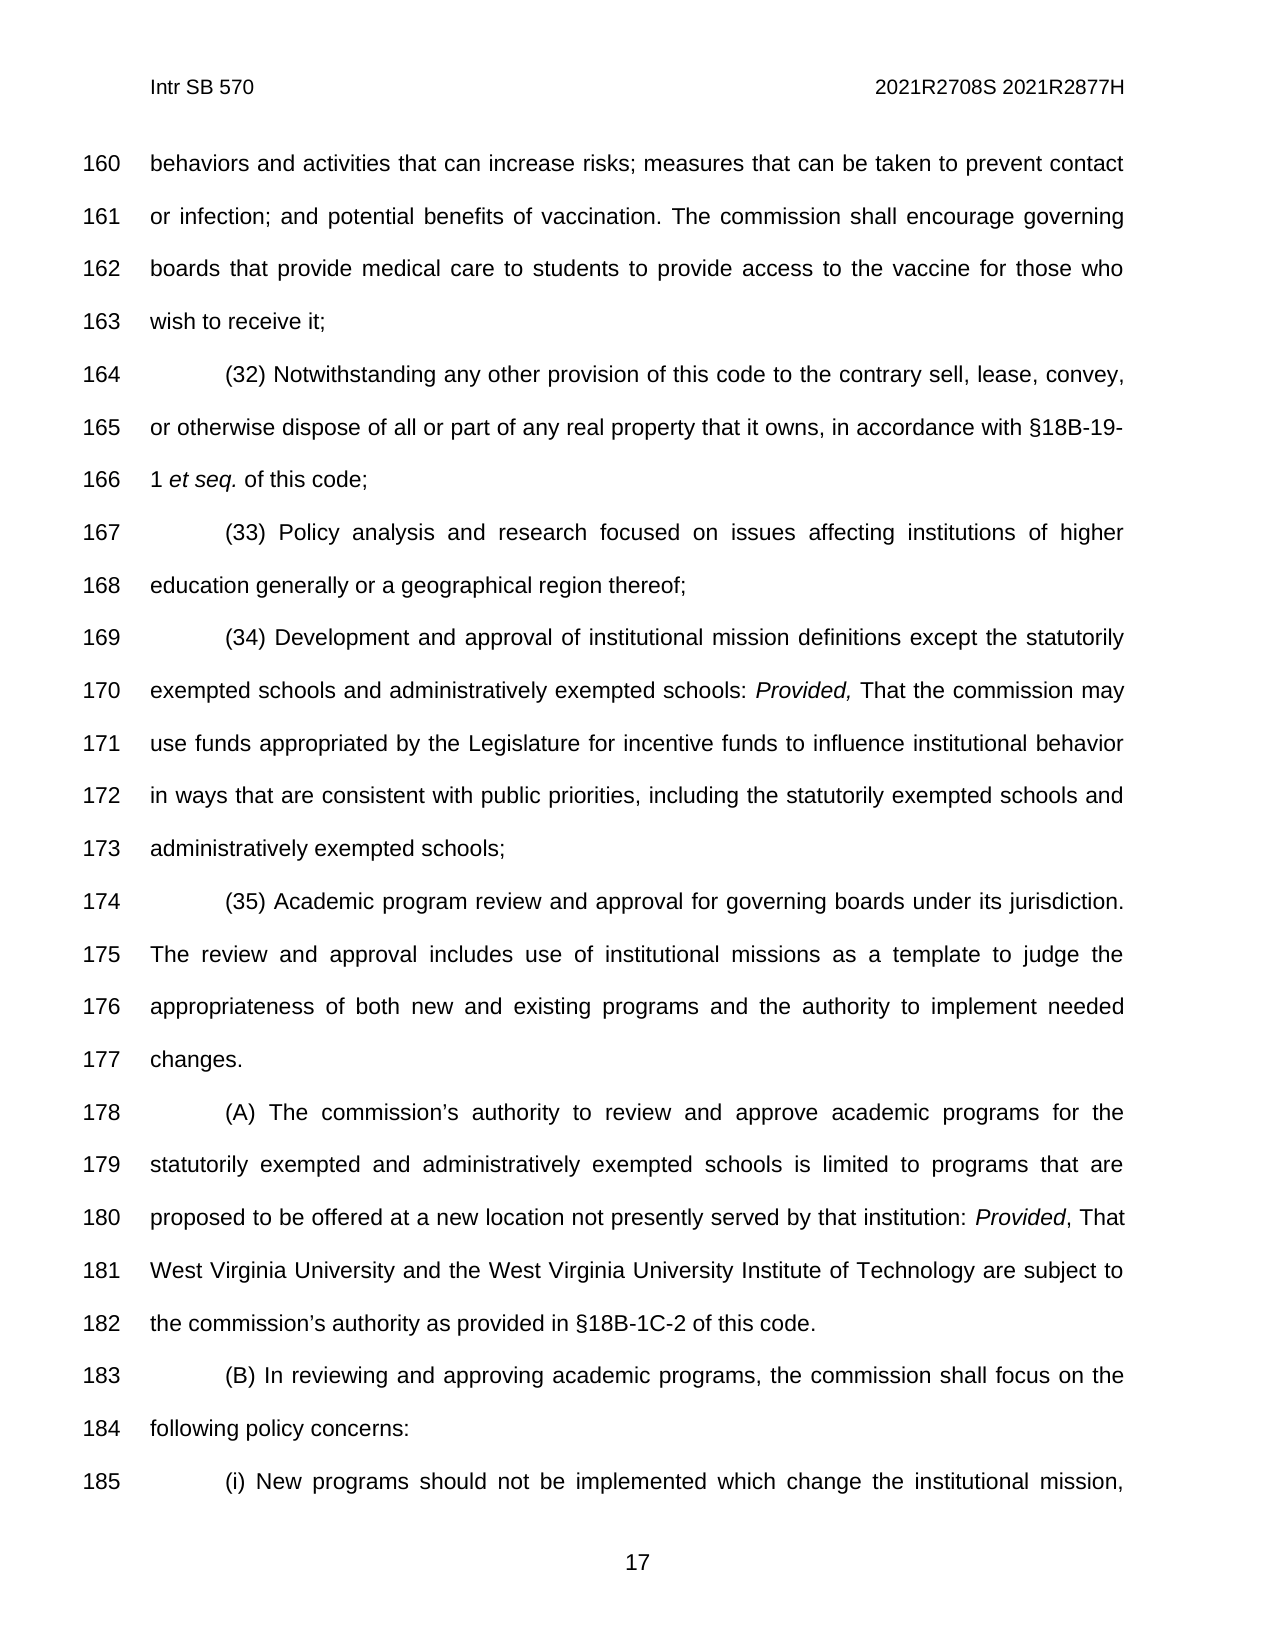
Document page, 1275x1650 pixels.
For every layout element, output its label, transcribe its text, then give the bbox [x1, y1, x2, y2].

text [150, 1468, 1125, 1494]
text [150, 150, 1125, 334]
text (B) In reviewing and approving academic programs, the commission shall focus on the following policy concerns: [150, 1362, 1125, 1441]
text (32) Notwithstanding any other provision of this code to the contrary sell, lease, convey, or otherwise dispose of all or part of any real property that it owns, in accordance with §18B-19-1 et seq. of this code; [150, 361, 1125, 493]
text (33) Policy analysis and research focused on issues affecting institutions of higher education generally or a geographical region thereof; [150, 519, 1125, 598]
text (A) The commission’s authority to review and approve academic programs for the statutorily exempted and administratively exempted schools is limited to programs that are proposed to be offered at a new location not presently served by that institution: Provided, That West Virginia University and the West Virginia University Institute of Technology are subject to the commission’s authority as provided in §18B-1C-2 of this code. [150, 1099, 1125, 1336]
text (35) Academic program review and approval for governing boards under its jurisdiction. The review and approval includes use of institutional missions as a template to judge the appropriateness of both new and existing programs and the authority to implement needed changes. [150, 888, 1125, 1072]
text (34) Development and approval of institutional mission definitions except the statutorily exempted schools and administratively exempted schools: Provided, That the commission may use funds appropriated by the Legislature for incentive funds to influence institutional behavior in ways that are consistent with public priorities, including the statutorily exempted schools and administratively exempted schools; [150, 624, 1125, 862]
